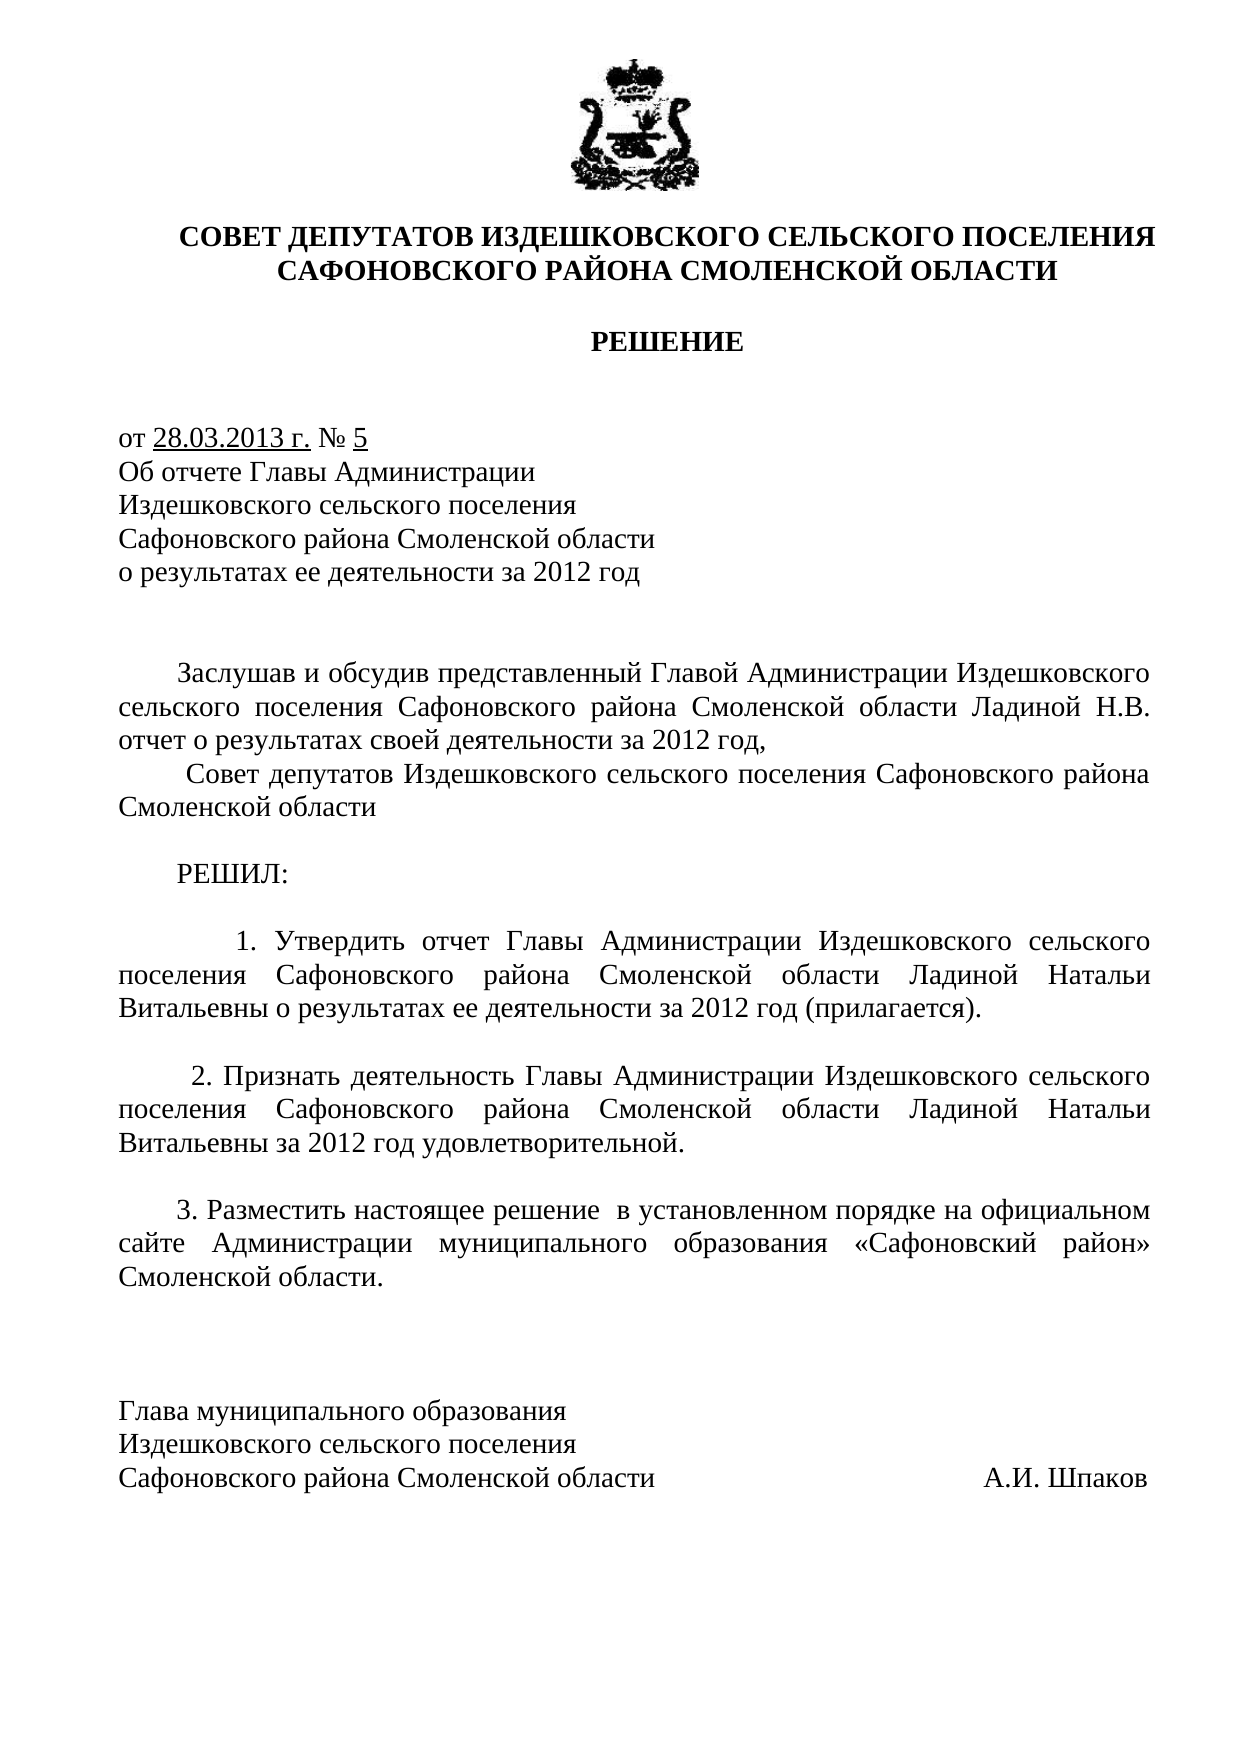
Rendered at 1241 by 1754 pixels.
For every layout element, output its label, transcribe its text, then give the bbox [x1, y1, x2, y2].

text Глава муниципального образования [118, 1393, 1152, 1427]
text РЕШЕНИЕ [74, 324, 1217, 358]
text СОВЕТ ДЕПУТАТОВ ИЗДЕШКОВСКОГО СЕЛЬСКОГО ПОСЕЛЕНИЯ [74, 219, 1217, 253]
text 1. Утвердить отчет Главы Администрации Издешковского сельского поселения Сафоновского района Смоленской области Ладиной Натальи Витальевны о результатах ее деятельности за 2012 год (прилагается). [118, 923, 1152, 1024]
text 3. Разместить настоящее решение в установленном порядке на официальном сайте Администрации муниципального образования «Сафоновский район» Смоленской области. [118, 1192, 1152, 1292]
text Совет депутатов Издешковского сельского поселения Сафоновского района Смоленской области [118, 756, 1152, 823]
text РЕШИЛ: [118, 856, 1152, 890]
text Сафоновского района Смоленской области А.И. Шпаков [118, 1460, 1152, 1494]
text 2. Признать деятельность Главы Администрации Издешковского сельского поселения Сафоновского района Смоленской области Ладиной Натальи Витальевны за 2012 год удовлетворительной. [118, 1058, 1152, 1158]
picture [570, 59, 699, 191]
text САФОНОВСКОГО РАЙОНА СМОЛЕНСКОЙ ОБЛАСТИ [74, 253, 1217, 286]
text Сафоновского района Смоленской области [118, 521, 1152, 554]
text Об отчете Главы Администрации [118, 454, 1152, 487]
text Издешковского сельского поселения [118, 1427, 1152, 1460]
text Заслушав и обсудив представленный Главой Администрации Издешковского сельского поселения Сафоновского района Смоленской области Ладиной Н.В. отчет о результатах своей деятельности за 2012 год, [118, 655, 1152, 756]
text от 28.03.2013 г. № 5 [118, 420, 1152, 454]
text о результатах ее деятельности за 2012 год [118, 554, 1152, 588]
text Издешковского сельского поселения [118, 487, 1152, 521]
